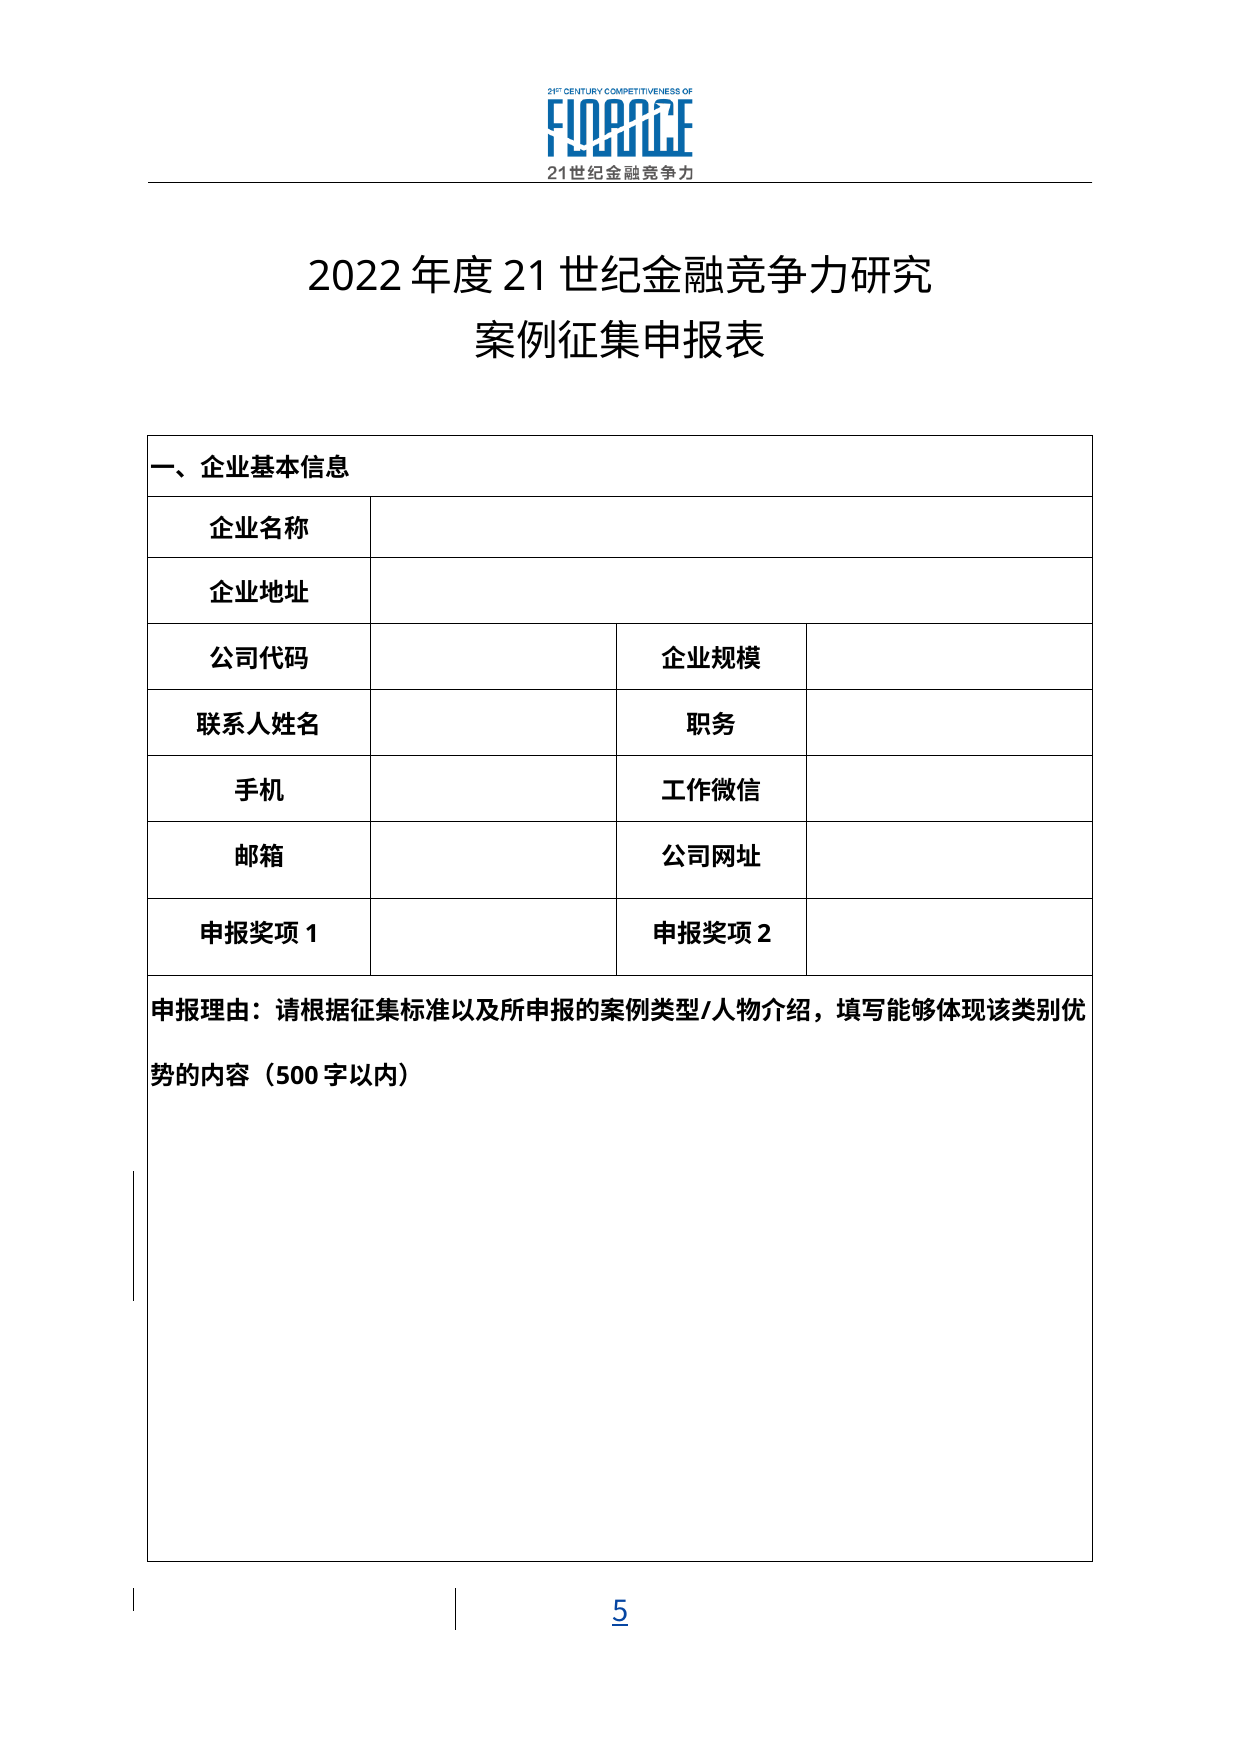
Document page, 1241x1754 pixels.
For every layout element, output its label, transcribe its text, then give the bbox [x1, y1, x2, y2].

text 案例征集申报表 [148, 305, 1092, 370]
table_cell [371, 497, 1092, 557]
table_cell [371, 690, 616, 755]
table_cell [807, 822, 1092, 898]
table_cell [371, 899, 616, 975]
table_cell 申报理由：请根据征集标准以及所申报的案例类型/人物介绍，填写能够体现该类别优势的内容（500字以内） [148, 976, 1092, 1561]
table_cell 手机 [148, 756, 370, 821]
table_cell [371, 756, 616, 821]
text 2022年度21世纪金融竞争力研究 [148, 240, 1092, 305]
table_cell 工作微信 [617, 756, 806, 821]
table_header 一、企业基本信息 [148, 436, 1092, 496]
table_cell [371, 558, 1092, 623]
table_cell 邮箱 [148, 822, 370, 898]
table_cell 职务 [617, 690, 806, 755]
table_cell [807, 690, 1092, 755]
table_cell 公司代码 [148, 624, 370, 689]
table_cell [371, 822, 616, 898]
table_cell 企业规模 [617, 624, 806, 689]
picture [547, 88, 693, 180]
table_cell 企业名称 [148, 497, 370, 557]
table_cell [807, 756, 1092, 821]
table_cell 申报奖项1 [148, 899, 370, 975]
table_cell 申报奖项2 [617, 899, 806, 975]
table_cell 企业地址 [148, 558, 370, 623]
table_cell [371, 624, 616, 689]
table_cell [807, 624, 1092, 689]
table_cell [807, 899, 1092, 975]
table_cell 联系人姓名 [148, 690, 370, 755]
table_cell 公司网址 [617, 822, 806, 898]
